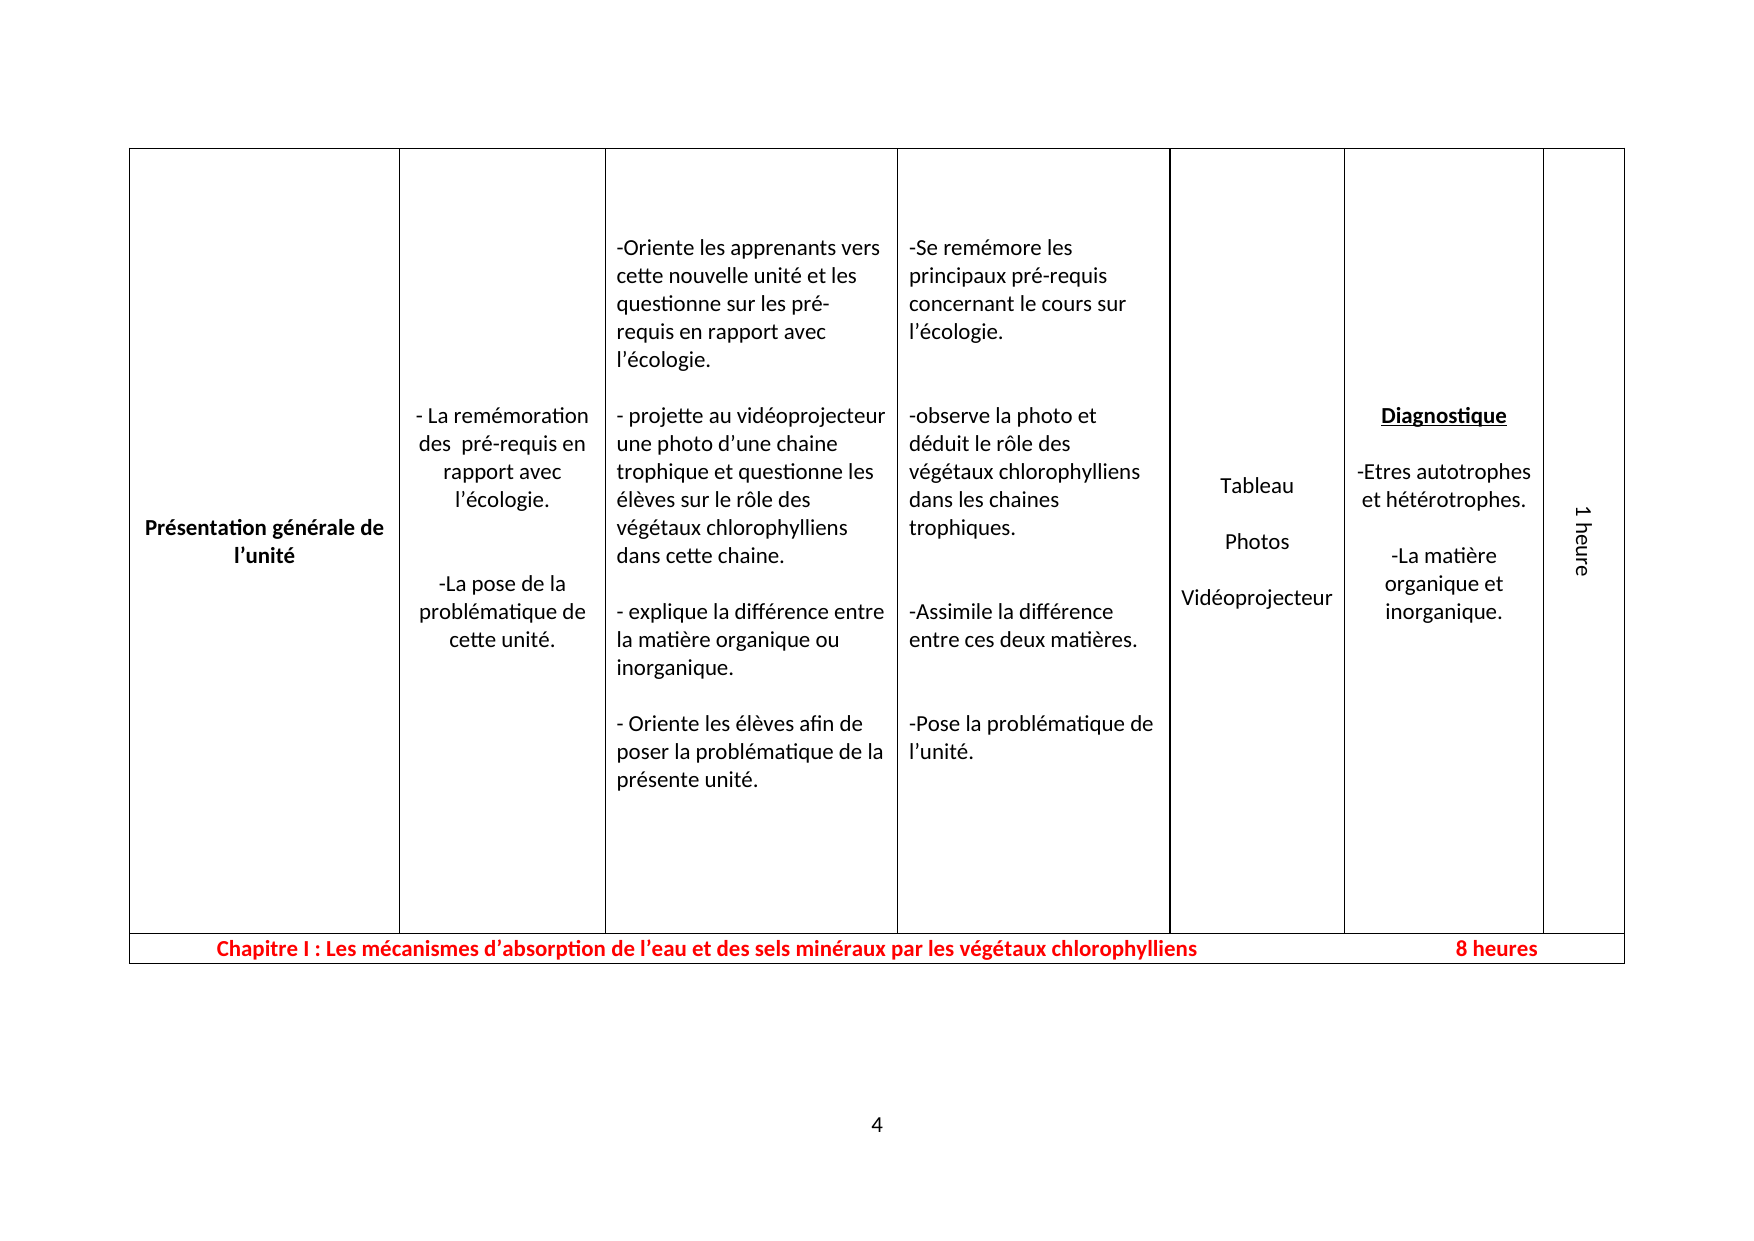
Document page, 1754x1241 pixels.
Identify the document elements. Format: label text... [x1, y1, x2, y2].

table_cell -Oriente les apprenants vers cette nouvelle unité et les questionne sur les pré-requis en rapport avec l’écologie. - projette au vidéoprojecteur une photo d’une chaine trophique et questionne les élèves sur le rôle des végétaux chlorophylliens dans cette chaine. - explique la différence entre la matière organique ou inorganique. - Oriente les élèves afin de poser la problématique de la présente unité. [606, 149, 897, 933]
table_cell Diagnostique -Etres autotrophes et hétérotrophes. -La matière organique et inorganique. [1345, 149, 1543, 933]
table_cell Chapitre I : Les mécanismes d’absorption de l’eau et des sels minéraux par les végétaux chlorophylliens 8 heures [130, 934, 1624, 963]
table_cell -Se remémore les principaux pré-requis concernant le cours sur l’écologie. -observe la photo et déduit le rôle des végétaux chlorophylliens dans les chaines trophiques. -Assimile la différence entre ces deux matières. -Pose la problématique de l’unité. [898, 149, 1169, 933]
table_cell Tableau Photos Vidéoprojecteur [1171, 149, 1344, 933]
table_cell Présentation générale de l’unité [130, 149, 399, 933]
table_cell - La remémoration des pré-requis en rapport avec l’écologie. -La pose de la problématique de cette unité. [400, 149, 605, 933]
table_cell 1 heure [1544, 149, 1624, 933]
